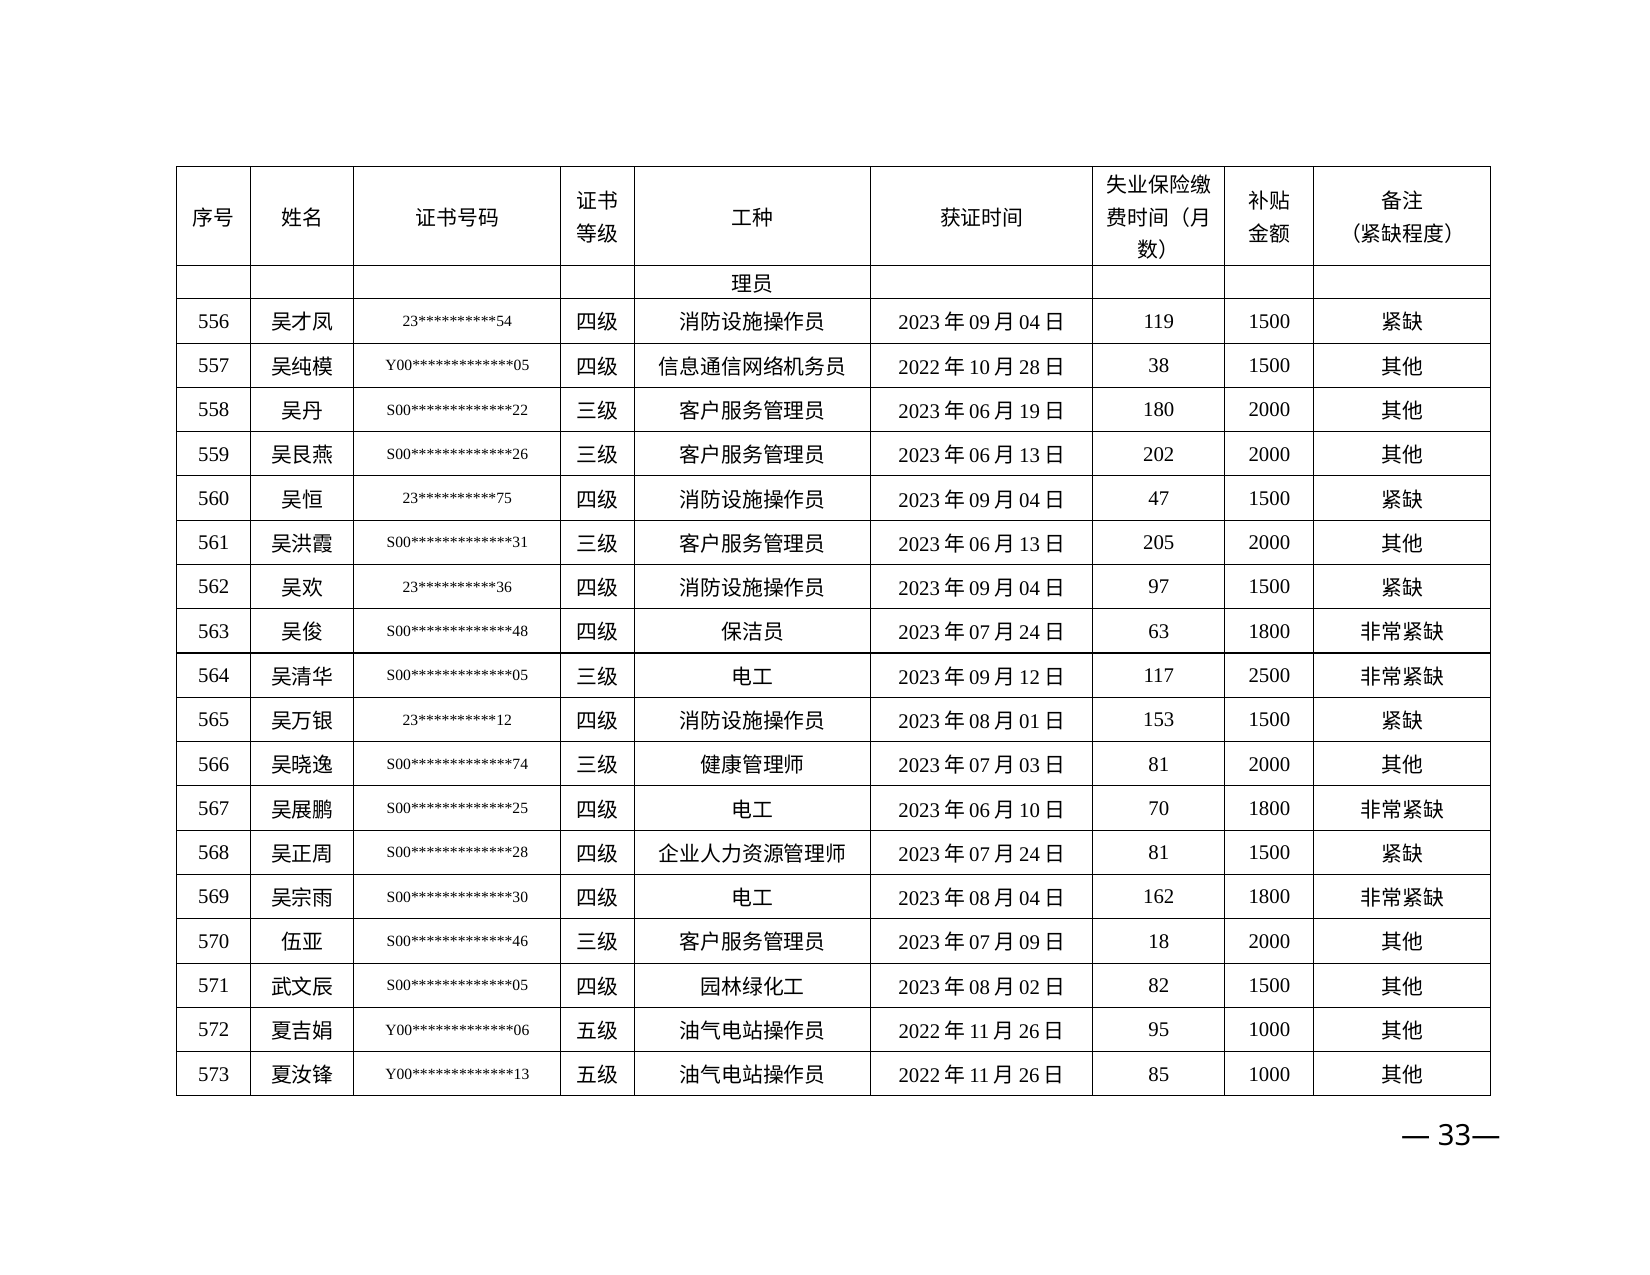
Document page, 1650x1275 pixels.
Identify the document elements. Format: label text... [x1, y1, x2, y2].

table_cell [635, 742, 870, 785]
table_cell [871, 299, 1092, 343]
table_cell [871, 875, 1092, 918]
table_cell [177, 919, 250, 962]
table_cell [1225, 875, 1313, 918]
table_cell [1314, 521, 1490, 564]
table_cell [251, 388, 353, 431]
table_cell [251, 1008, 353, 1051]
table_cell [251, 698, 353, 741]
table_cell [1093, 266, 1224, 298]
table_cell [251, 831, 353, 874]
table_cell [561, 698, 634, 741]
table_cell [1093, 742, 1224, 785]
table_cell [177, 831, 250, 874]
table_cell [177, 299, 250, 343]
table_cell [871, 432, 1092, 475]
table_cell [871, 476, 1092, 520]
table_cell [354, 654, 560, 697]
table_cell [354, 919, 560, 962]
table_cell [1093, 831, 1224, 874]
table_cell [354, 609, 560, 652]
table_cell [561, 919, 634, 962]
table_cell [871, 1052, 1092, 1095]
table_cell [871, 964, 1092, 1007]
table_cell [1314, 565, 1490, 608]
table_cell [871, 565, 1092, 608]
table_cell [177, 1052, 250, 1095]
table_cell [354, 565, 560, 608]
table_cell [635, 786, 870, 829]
table_header 序号 [177, 167, 250, 265]
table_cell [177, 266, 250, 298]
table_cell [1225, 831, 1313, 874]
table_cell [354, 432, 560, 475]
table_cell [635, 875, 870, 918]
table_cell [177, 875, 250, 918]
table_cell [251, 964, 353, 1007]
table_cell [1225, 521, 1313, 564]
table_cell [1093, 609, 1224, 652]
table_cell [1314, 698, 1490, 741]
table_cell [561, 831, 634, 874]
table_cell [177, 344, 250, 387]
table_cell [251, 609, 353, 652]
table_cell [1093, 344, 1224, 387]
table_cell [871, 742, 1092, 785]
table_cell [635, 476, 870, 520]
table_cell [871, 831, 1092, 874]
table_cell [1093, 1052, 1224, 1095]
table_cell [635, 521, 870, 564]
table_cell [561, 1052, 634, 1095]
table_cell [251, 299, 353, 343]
table_header 获证时间 [871, 167, 1092, 265]
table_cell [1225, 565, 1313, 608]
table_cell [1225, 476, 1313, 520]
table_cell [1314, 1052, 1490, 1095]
table_header 补贴 金额 [1225, 167, 1313, 265]
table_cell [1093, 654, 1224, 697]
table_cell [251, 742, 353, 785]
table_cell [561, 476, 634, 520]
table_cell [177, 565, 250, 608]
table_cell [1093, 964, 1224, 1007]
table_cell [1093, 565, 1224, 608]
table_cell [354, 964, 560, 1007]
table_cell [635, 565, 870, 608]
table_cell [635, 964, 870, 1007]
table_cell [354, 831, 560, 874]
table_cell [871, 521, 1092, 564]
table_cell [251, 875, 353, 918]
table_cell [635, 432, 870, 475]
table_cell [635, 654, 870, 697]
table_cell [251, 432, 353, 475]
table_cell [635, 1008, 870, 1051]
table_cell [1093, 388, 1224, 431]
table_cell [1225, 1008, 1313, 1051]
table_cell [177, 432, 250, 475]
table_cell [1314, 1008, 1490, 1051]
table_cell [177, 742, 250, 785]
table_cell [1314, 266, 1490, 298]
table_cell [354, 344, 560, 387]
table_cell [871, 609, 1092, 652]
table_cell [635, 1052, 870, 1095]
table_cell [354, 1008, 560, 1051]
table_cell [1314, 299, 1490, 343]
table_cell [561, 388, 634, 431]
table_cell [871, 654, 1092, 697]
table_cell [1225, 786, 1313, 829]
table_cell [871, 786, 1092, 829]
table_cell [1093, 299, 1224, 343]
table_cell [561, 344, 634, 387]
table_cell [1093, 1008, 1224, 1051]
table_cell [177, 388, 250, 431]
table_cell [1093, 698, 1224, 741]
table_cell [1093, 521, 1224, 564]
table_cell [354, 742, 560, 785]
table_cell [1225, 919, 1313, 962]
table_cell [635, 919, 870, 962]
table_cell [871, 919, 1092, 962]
table_header 备注 （紧缺程度） [1314, 167, 1490, 265]
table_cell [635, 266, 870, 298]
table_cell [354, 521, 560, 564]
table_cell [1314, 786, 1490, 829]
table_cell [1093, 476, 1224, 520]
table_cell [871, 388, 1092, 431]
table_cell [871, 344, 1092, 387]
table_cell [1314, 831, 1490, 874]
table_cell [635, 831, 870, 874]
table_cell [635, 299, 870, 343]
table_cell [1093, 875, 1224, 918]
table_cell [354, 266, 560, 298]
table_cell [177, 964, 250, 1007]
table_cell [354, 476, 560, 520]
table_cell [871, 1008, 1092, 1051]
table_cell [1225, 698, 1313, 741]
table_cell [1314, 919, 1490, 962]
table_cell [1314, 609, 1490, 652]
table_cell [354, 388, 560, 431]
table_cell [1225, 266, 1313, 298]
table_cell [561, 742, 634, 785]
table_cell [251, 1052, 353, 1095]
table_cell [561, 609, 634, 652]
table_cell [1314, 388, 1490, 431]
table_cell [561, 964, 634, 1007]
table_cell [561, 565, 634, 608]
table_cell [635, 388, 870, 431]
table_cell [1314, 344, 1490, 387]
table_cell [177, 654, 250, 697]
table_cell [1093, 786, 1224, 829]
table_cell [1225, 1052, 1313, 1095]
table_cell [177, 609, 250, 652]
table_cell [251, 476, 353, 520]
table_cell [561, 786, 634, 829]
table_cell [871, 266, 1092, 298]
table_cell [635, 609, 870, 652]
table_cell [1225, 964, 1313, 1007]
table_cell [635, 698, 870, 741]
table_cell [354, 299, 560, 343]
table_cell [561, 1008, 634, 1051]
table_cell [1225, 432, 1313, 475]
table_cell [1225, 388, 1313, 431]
table_header 姓名 [251, 167, 353, 265]
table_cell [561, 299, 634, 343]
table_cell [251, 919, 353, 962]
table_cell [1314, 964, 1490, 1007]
table_header 证书等级 [561, 167, 634, 265]
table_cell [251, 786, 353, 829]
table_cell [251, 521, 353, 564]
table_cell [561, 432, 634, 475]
table_header 失业保险缴费时间（月数） [1093, 167, 1224, 265]
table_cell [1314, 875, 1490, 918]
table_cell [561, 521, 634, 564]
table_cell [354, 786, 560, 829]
table_header 工种 [635, 167, 870, 265]
table_header 证书号码 [354, 167, 560, 265]
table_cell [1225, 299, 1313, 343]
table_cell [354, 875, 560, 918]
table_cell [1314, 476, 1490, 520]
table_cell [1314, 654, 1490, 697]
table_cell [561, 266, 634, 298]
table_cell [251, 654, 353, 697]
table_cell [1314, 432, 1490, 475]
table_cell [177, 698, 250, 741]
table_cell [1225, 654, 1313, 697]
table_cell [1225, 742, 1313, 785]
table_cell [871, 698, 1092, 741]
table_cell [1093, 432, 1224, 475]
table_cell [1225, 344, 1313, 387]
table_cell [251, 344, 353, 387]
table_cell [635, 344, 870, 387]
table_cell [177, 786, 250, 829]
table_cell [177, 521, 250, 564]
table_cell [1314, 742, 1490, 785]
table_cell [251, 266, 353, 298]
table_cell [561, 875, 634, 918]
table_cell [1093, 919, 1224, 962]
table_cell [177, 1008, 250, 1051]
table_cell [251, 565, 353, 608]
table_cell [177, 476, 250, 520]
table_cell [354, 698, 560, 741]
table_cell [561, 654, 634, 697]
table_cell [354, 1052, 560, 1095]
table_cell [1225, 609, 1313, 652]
